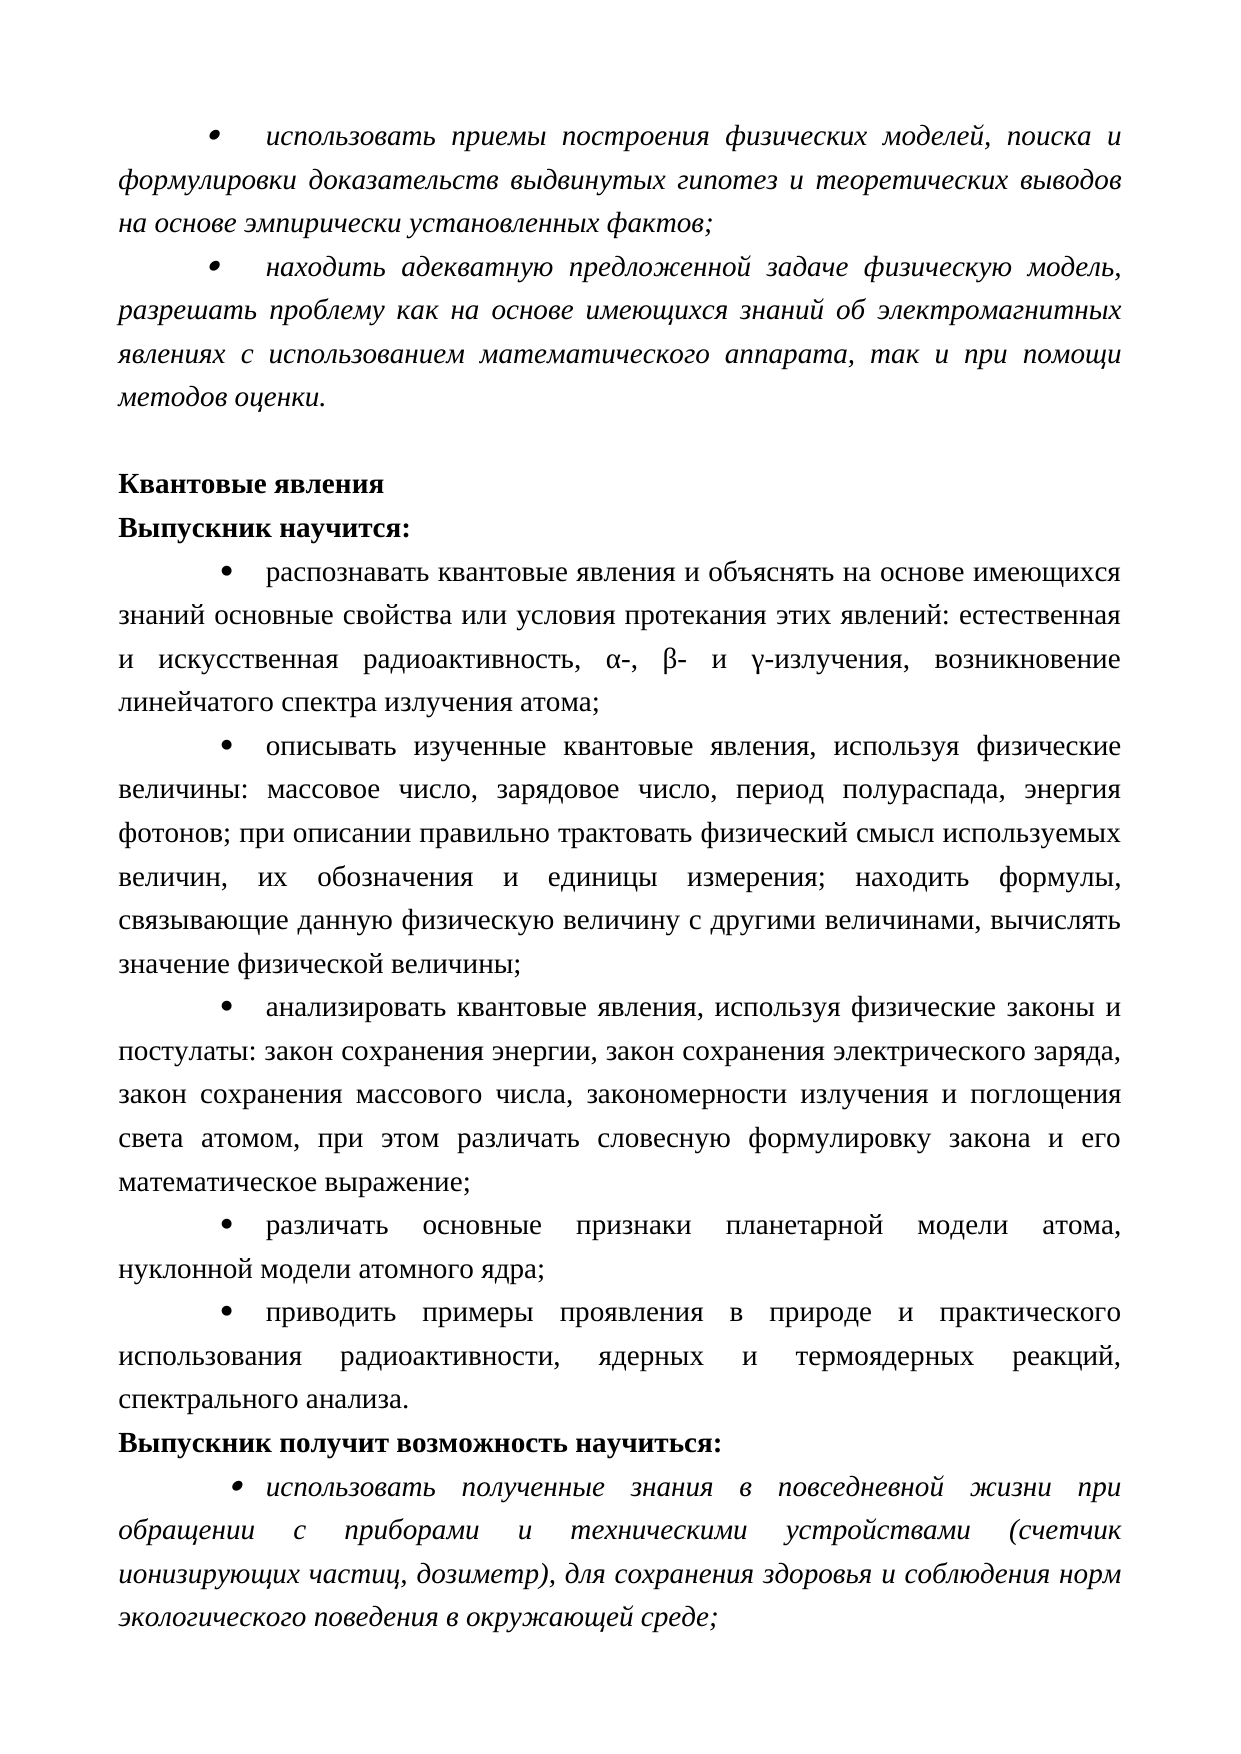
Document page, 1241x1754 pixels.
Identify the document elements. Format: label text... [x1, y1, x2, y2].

list анализировать квантовые явления, используя физические законы и постулаты: закон сохранения энергии, закон сохранения электрического заряда, закон сохранения массового числа, закономерности излучения и поглощения света атомом, при этом различать словесную формулировку закона и его математическое выражение; [118, 989, 1122, 1197]
list приводить примеры проявления в природе и практического использования радиоактивности, ядерных и термоядерных реакций, спектрального анализа. [118, 1294, 1122, 1415]
text Выпускник научится: [118, 510, 1122, 544]
text Квантовые явления [118, 467, 1122, 500]
text Выпускник получит возможность научиться: [118, 1425, 1122, 1459]
list различать основные признаки планетарной модели атома, нуклонной модели атомного ядра; [118, 1207, 1122, 1284]
list распознавать квантовые явления и объяснять на основе имеющихся знаний основные свойства или условия протекания этих явлений: естественная и искусственная радиоактивность, α-, β- и γ-излучения, возникновение линейчатого спектра излучения атома; [118, 554, 1122, 718]
list использовать приемы построения физических моделей, поиска и формулировки доказательств выдвинутых гипотез и теоретических выводов на основе эмпирически установленных фактов; [118, 118, 1122, 239]
list использовать полученные знания в повседневной жизни при обращении с приборами и техническими устройствами (счетчик ионизирующих частиц, дозиметр), для сохранения здоровья и соблюдения норм экологического поведения в окружающей среде; [118, 1469, 1122, 1633]
list описывать изученные квантовые явления, используя физические величины: массовое число, зарядовое число, период полураспада, энергия фотонов; при описании правильно трактовать физический смысл используемых величин, их обозначения и единицы измерения; находить формулы, связывающие данную физическую величину с другими величинами, вычислять значение физической величины; [118, 728, 1122, 979]
list находить адекватную предложенной задаче физическую модель, разрешать проблему как на основе имеющихся знаний об электромагнитных явлениях с использованием математического аппарата, так и при помощи методов оценки. [118, 249, 1122, 413]
